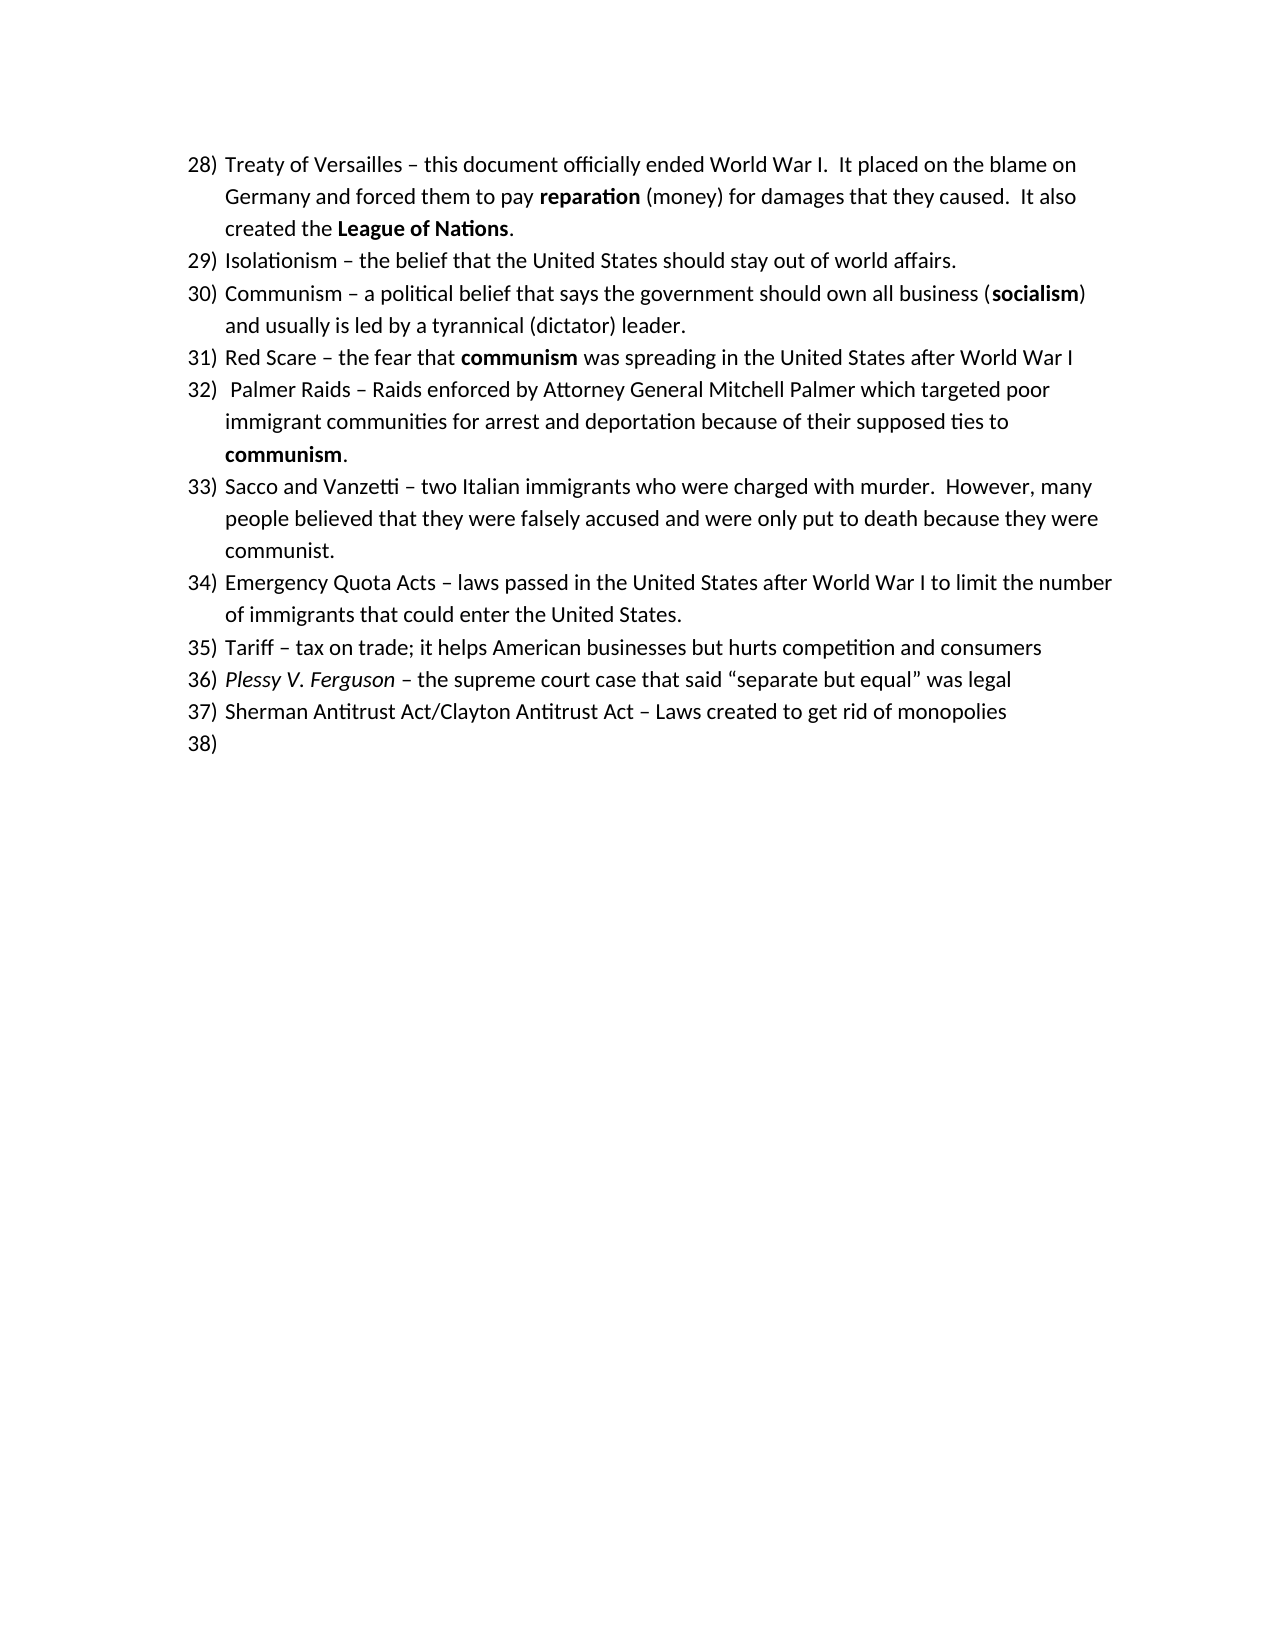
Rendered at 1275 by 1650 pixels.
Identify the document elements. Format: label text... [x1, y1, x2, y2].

list Sherman Antitrust Act/Clayton Antitrust Act – Laws created to get rid of monopolies [187, 697, 1125, 725]
list Palmer Raids – Raids enforced by Attorney General Mitchell Palmer which targeted poor immigrant communities for arrest and deportation because of their supposed ties to communism. [187, 375, 1125, 468]
list Isolationism – the belief that the United States should stay out of world affairs. [187, 247, 1125, 274]
list Red Scare – the fear that communism was spreading in the United States after World War I [187, 343, 1125, 371]
list Plessy V. Ferguson – the supreme court case that said “separate but equal” was legal [187, 665, 1125, 693]
list Communism – a political belief that says the government should own all business (socialism) and usually is led by a tyrannical (dictator) leader. [187, 279, 1125, 339]
list Treaty of Versailles – this document officially ended World War I. It placed on the blame on Germany and forced them to pay reparation (money) for damages that they caused. It also created the League of Nations. [187, 150, 1125, 242]
list Sacco and Vanzetti – two Italian immigrants who were charged with murder. However, many people believed that they were falsely accused and were only put to death because they were communist. [187, 472, 1125, 564]
list Emergency Quota Acts – laws passed in the United States after World War I to limit the number of immigrants that could enter the United States. [187, 568, 1125, 629]
list Tariff – tax on trade; it helps American businesses but hurts competition and consumers [187, 633, 1125, 661]
